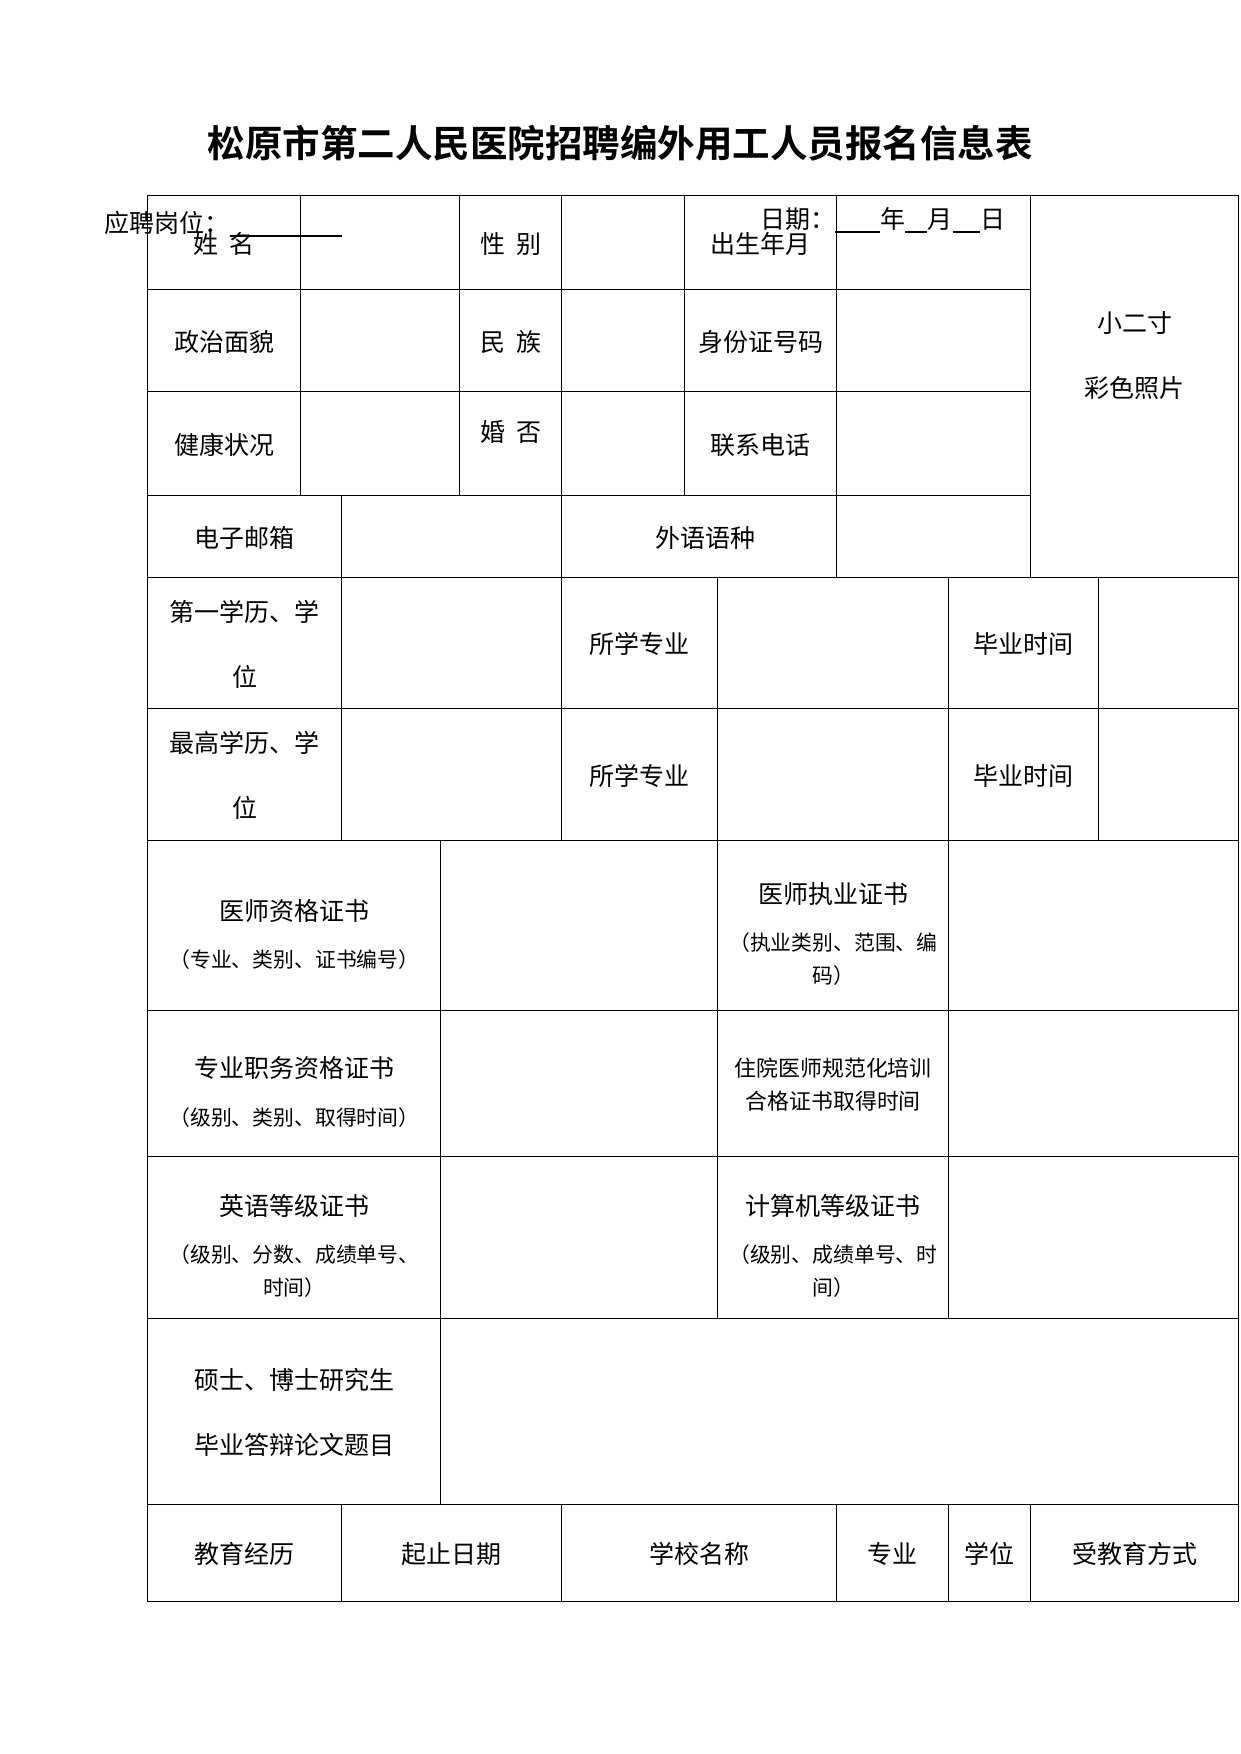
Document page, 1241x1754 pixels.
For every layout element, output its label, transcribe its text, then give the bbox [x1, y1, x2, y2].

table_header [837, 196, 1030, 288]
table_cell [301, 290, 459, 391]
table_cell 政治面貌 [148, 290, 300, 391]
table_cell 所学专业 [562, 578, 717, 708]
table_cell 婚 否 [460, 392, 561, 494]
table_cell 联系电话 [685, 392, 836, 494]
table_header [301, 196, 459, 288]
table_cell 住院医师规范化培训合格证书取得时间 [718, 1011, 948, 1156]
table_cell 计算机等级证书 （级别、成绩单号、时间） [718, 1157, 948, 1318]
table_cell [949, 841, 1238, 1010]
table_cell 毕业时间 [949, 578, 1098, 708]
table_cell [562, 392, 684, 494]
table_cell [342, 709, 561, 840]
table_cell 毕业时间 [949, 709, 1098, 840]
table_header 小二寸 彩色照片 [1031, 196, 1238, 577]
table_cell [1099, 578, 1238, 708]
table_cell [1099, 709, 1238, 840]
table_cell 专业职务资格证书 （级别、类别、取得时间） [148, 1011, 440, 1156]
table_cell 起止日期 [342, 1505, 561, 1601]
table_cell 英语等级证书 （级别、分数、成绩单号、时间） [148, 1157, 440, 1318]
table_cell 学位 [949, 1505, 1030, 1601]
table_header 姓 名 [148, 196, 300, 288]
table_cell [837, 290, 1030, 391]
table_cell [441, 1319, 1238, 1504]
table_cell [441, 1011, 717, 1156]
table_cell 硕士、博士研究生 毕业答辩论文题目 [148, 1319, 440, 1504]
text 松原市第二人民医院招聘编外用工人员报名信息表 [148, 114, 1092, 168]
table_cell [342, 496, 561, 577]
table_cell [562, 290, 684, 391]
table_header 出生年月 [685, 196, 836, 288]
table_cell 受教育方式 [1031, 1505, 1238, 1601]
table_cell 电子邮箱 [148, 496, 341, 577]
table_cell 民 族 [460, 290, 561, 391]
table_cell 学校名称 [562, 1505, 836, 1601]
table_cell [949, 1011, 1238, 1156]
table_cell 医师资格证书 （专业、类别、证书编号） [148, 841, 440, 1010]
table_cell [718, 709, 948, 840]
table_cell 最高学历、学位 [148, 709, 341, 840]
table_cell [718, 578, 948, 708]
table_cell 健康状况 [148, 392, 300, 494]
table_header [562, 196, 684, 288]
table_cell 教育经历 [148, 1505, 341, 1601]
table_cell 第一学历、学位 [148, 578, 341, 708]
table_cell 专业 [837, 1505, 948, 1601]
table_cell [837, 392, 1030, 494]
table_cell 外语语种 [562, 496, 836, 577]
table_cell 医师执业证书 （执业类别、范围、编码） [718, 841, 948, 1010]
table_header 性 别 [460, 196, 561, 288]
table_cell [301, 392, 459, 494]
table_cell [949, 1157, 1238, 1318]
table_cell [342, 578, 561, 708]
table_cell 所学专业 [562, 709, 717, 840]
table_cell 身份证号码 [685, 290, 836, 391]
table_cell [837, 496, 1030, 577]
table_cell [441, 841, 717, 1010]
table_cell [441, 1157, 717, 1318]
